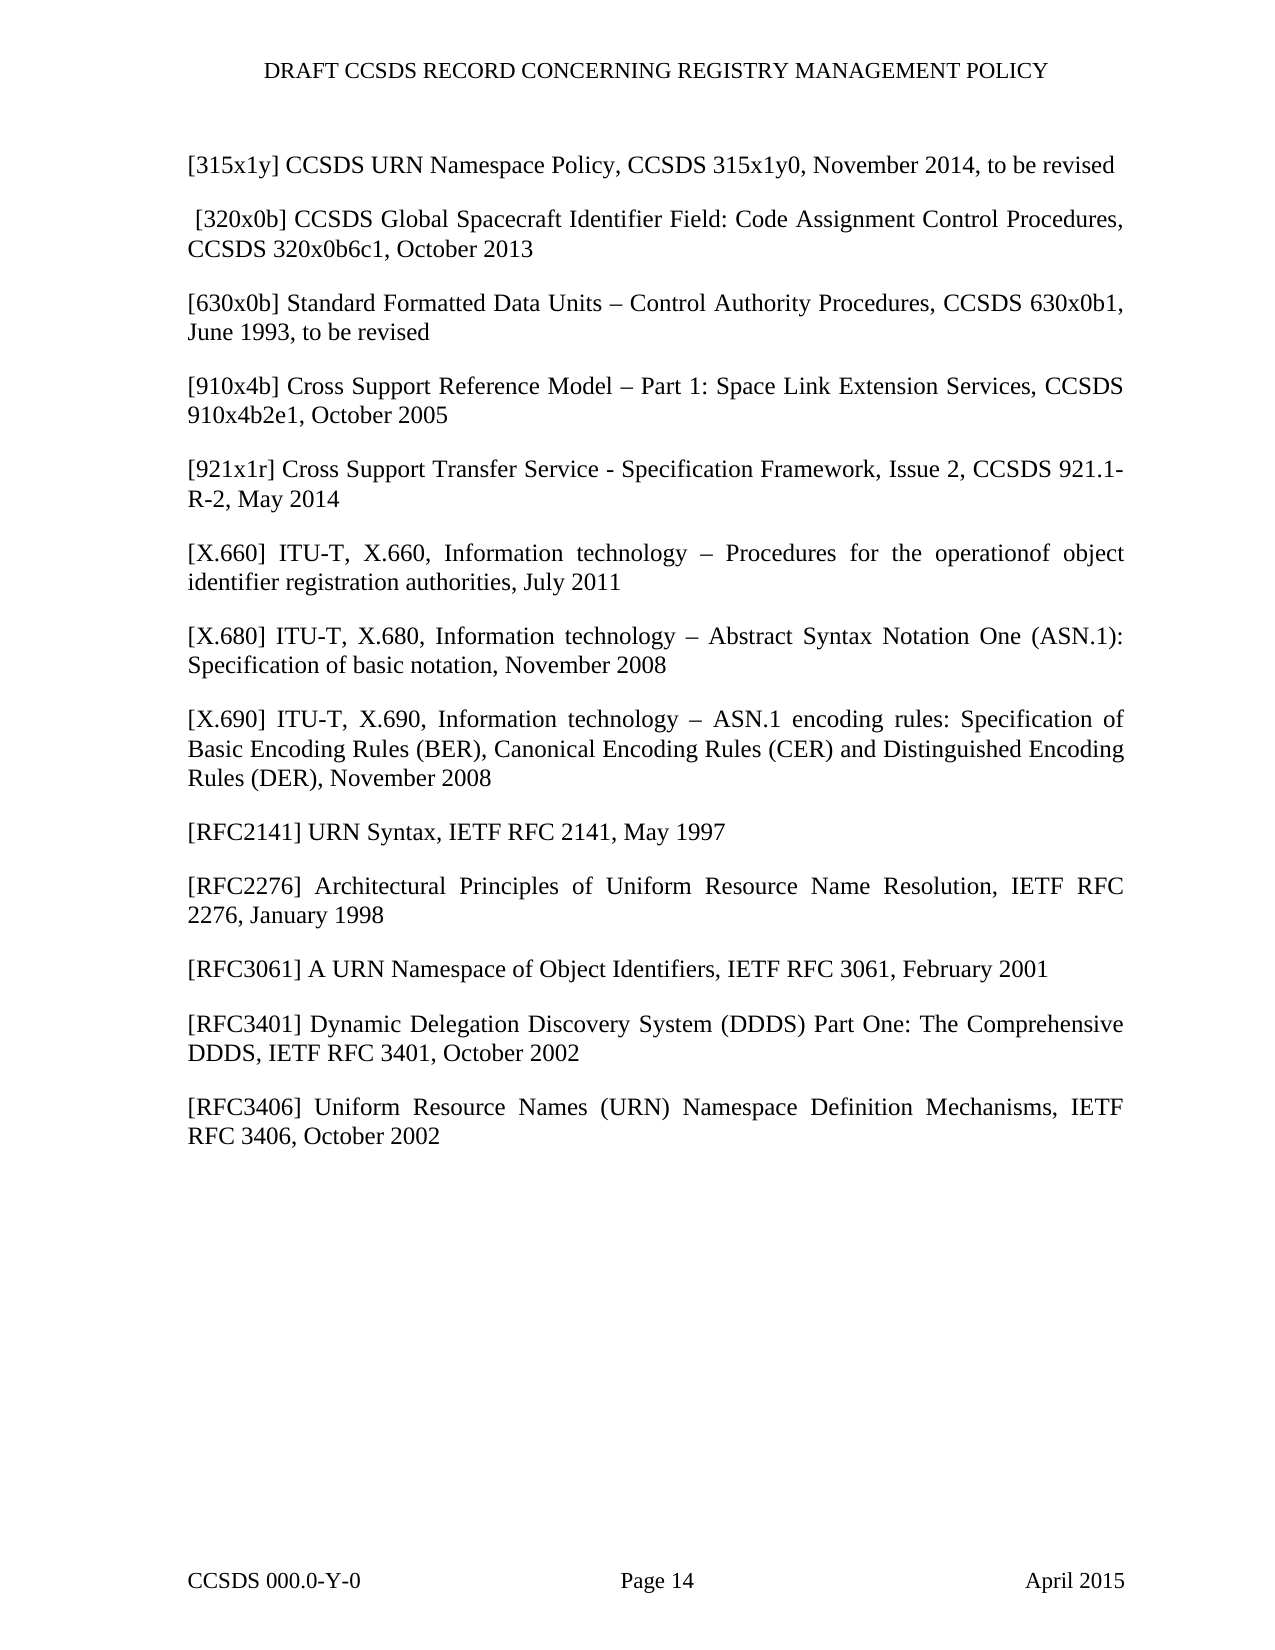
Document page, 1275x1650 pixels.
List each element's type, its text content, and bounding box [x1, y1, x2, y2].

text [RFC2276] Architectural Principles of Uniform Resource Name Resolution, IETF RFC 2276, January 1998 [187, 871, 1125, 929]
text [630x0b] Standard Formatted Data Units – Control Authority Procedures, CCSDS 630x0b1, June 1993, to be revised [187, 287, 1125, 346]
text [RFC3401] Dynamic Delegation Discovery System (DDDS) Part One: The Comprehensive DDDS, IETF RFC 3401, October 2002 [187, 1008, 1125, 1067]
text [X.690] ITU-T, X.690, Information technology – ASN.1 encoding rules: Specification of Basic Encoding Rules (BER), Canonical Encoding Rules (CER) and Distinguished Encoding Rules (DER), November 2008 [187, 704, 1125, 792]
text [X.660] ITU-T, X.660, Information technology – Procedures for the operation of object identifier registration authorities, July 2011 [187, 537, 1125, 596]
text [X.680] ITU-T, X.680, Information technology – Abstract Syntax Notation One (ASN.1): Specification of basic notation, November 2008 [187, 621, 1125, 679]
text [320x0b] CCSDS Global Spacecraft Identifier Field: Code Assignment Control Procedures, CCSDS 320x0b6c1, October 2013 [187, 204, 1125, 262]
text [910x4b] Cross Support Reference Model – Part 1: Space Link Extension Services, CCSDS 910x4b2e1, October 2005 [187, 371, 1125, 429]
text [315x1y] CCSDS URN Namespace Policy, CCSDS 315x1y0, November 2014, to be revised [187, 150, 1125, 179]
text [RFC3406] Uniform Resource Names (URN) Namespace Definition Mechanisms, IETF RFC 3406, October 2002 [187, 1092, 1125, 1150]
text [RFC2141] URN Syntax, IETF RFC 2141, May 1997 [187, 817, 1125, 846]
text [921x1r] Cross Support Transfer Service - Specification Framework, Issue 2, CCSDS 921.1-R-2, May 2014 [187, 454, 1125, 512]
text [RFC3061] A URN Namespace of Object Identifiers, IETF RFC 3061, February 2001 [187, 954, 1125, 983]
